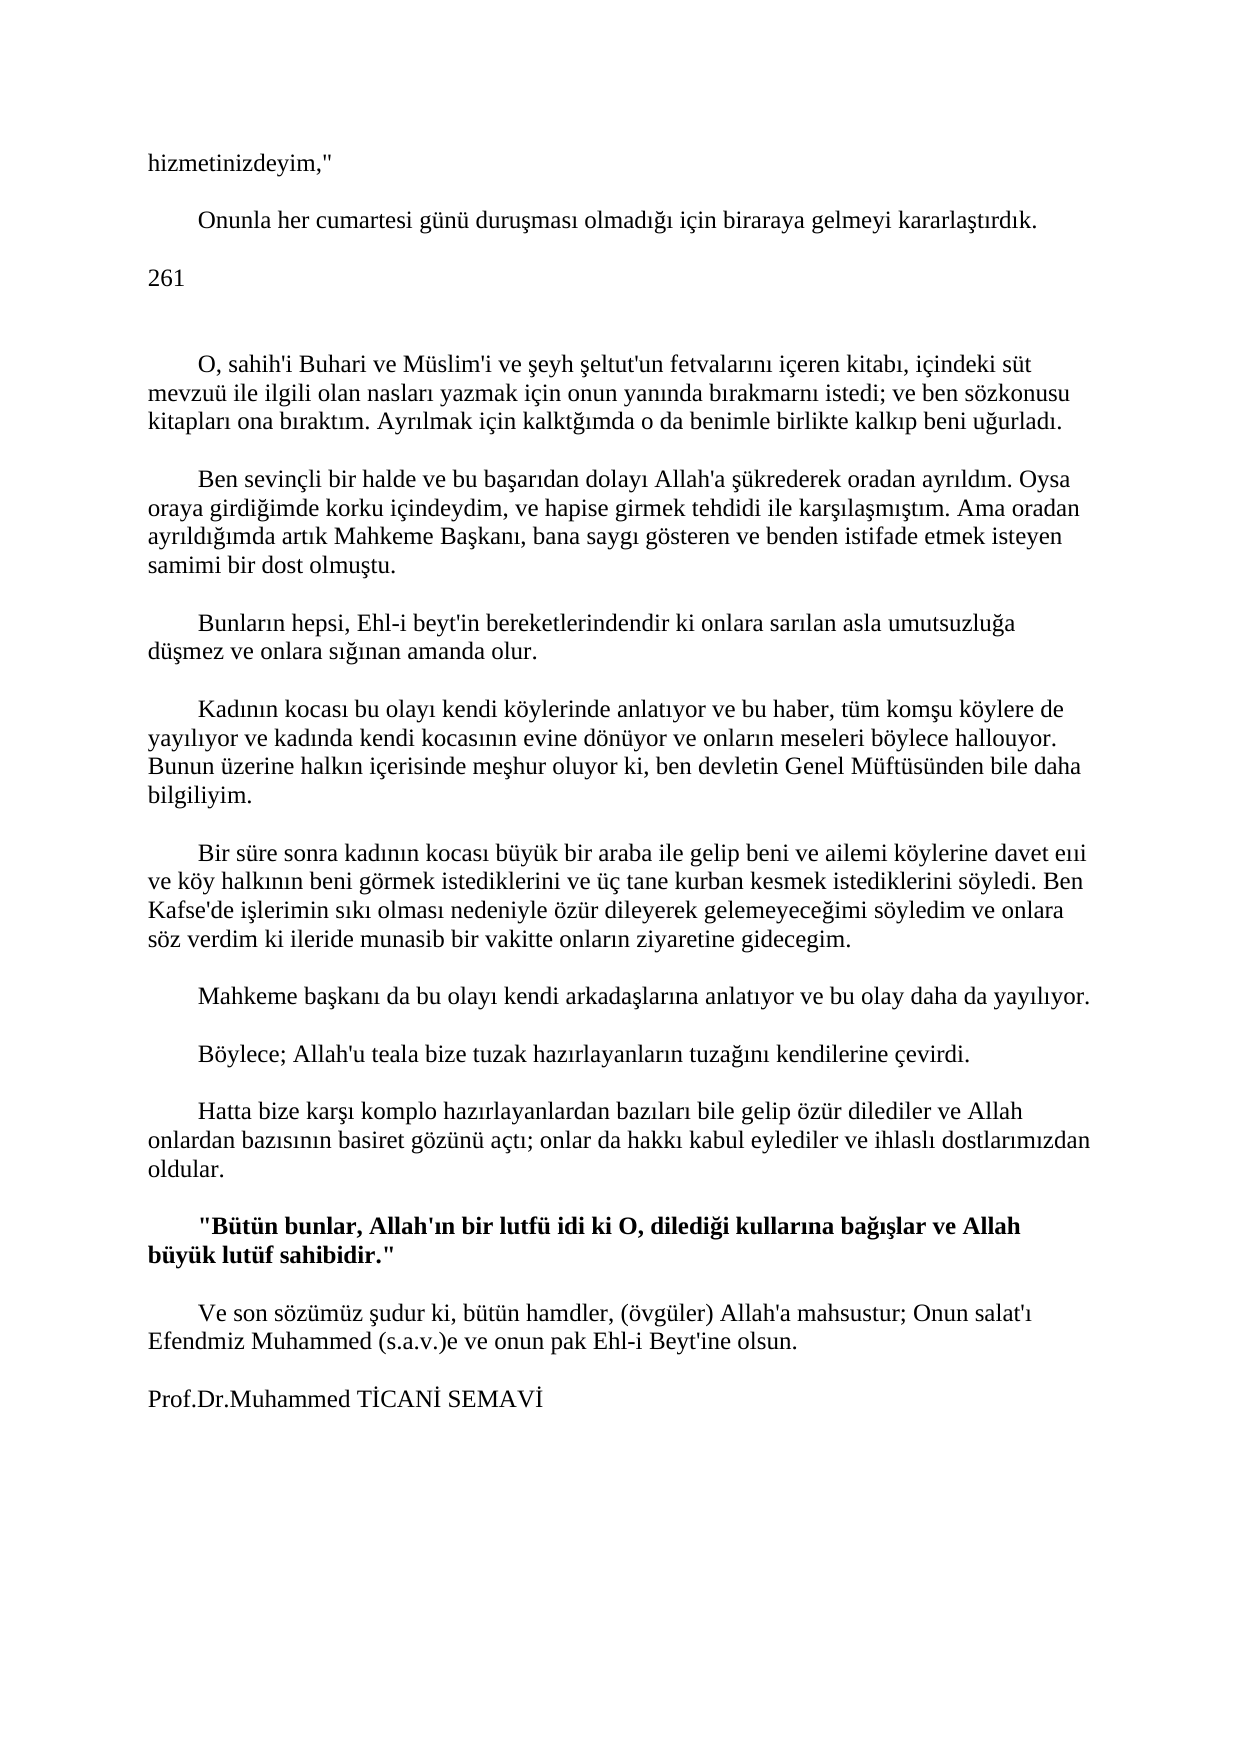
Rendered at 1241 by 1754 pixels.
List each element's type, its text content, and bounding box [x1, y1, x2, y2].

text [148, 148, 1093, 1355]
text Prof.Dr.Muhammed TİCANİ SEMAVİ [148, 1384, 1093, 1413]
